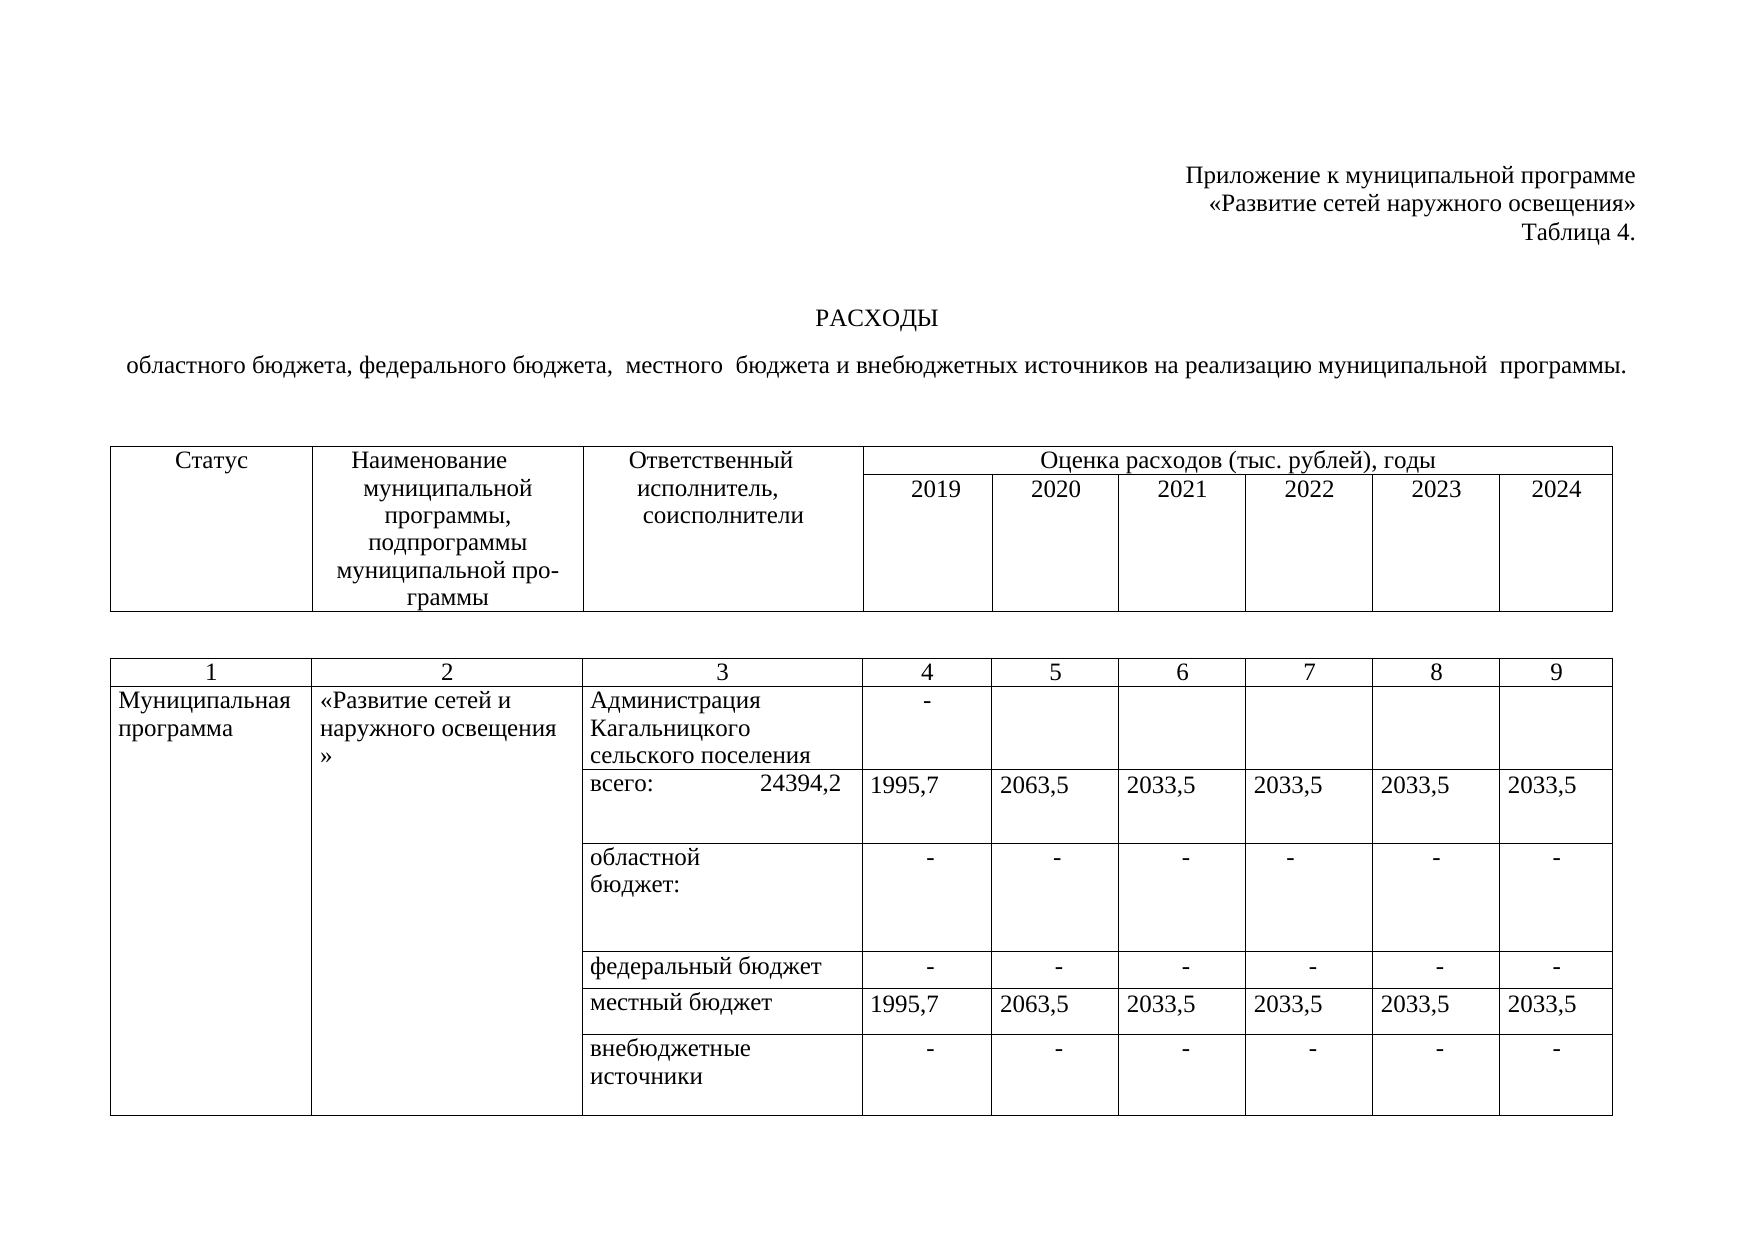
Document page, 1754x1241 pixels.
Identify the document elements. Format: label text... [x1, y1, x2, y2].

table_cell - [1246, 952, 1372, 988]
table_cell [1119, 687, 1245, 769]
text областного бюджета, федерального бюджета, местного бюджета и внебюджетных источников на реализацию муниципальной программы. [118, 350, 1636, 379]
table_cell 2033,5 [1373, 770, 1499, 842]
table_cell Муниципальная программа [111, 687, 311, 1115]
table_cell всего: 24394,2 [583, 770, 862, 842]
table_cell Администрация Кагальницкого сельского поселения [583, 687, 862, 769]
table_cell - [1500, 844, 1612, 951]
table_header 5 [992, 659, 1118, 686]
table_header 7 [1246, 659, 1372, 686]
table_cell 2021 [1119, 475, 1245, 611]
table_cell - [863, 952, 991, 988]
table_cell 2022 [1246, 475, 1372, 611]
table_cell 2033,5 [1500, 770, 1612, 842]
table_cell - [1246, 844, 1372, 951]
table_cell 2033,5 [1119, 989, 1245, 1034]
table_cell 2020 [993, 475, 1118, 611]
table_cell 1995,7 [863, 989, 991, 1034]
table_header 3 [583, 659, 862, 686]
table_header Наименование муниципальной программы, подпрограммы муниципальной программы [313, 447, 583, 611]
table_cell - [1119, 952, 1245, 988]
table_cell - [1119, 844, 1245, 951]
table_header 4 [863, 659, 991, 686]
table_header Статус [111, 447, 312, 611]
table_cell 2033,5 [1246, 989, 1372, 1034]
table_cell внебюджетные источники [583, 1035, 862, 1115]
table_cell 1995,7 [863, 770, 991, 842]
table_cell - [1373, 1035, 1499, 1115]
table_cell 2024 [1500, 475, 1612, 611]
table_header 9 [1500, 659, 1612, 686]
table_cell [992, 687, 1118, 769]
table_cell 2033,5 [1500, 989, 1612, 1034]
table_cell - [992, 952, 1118, 988]
table_cell - [992, 844, 1118, 951]
table_cell 2063,5 [992, 770, 1118, 842]
table_cell - [863, 1035, 991, 1115]
table_header 2 [312, 659, 582, 686]
text Приложение к муниципальной программе [118, 160, 1636, 188]
table_cell областной бюджет: [583, 844, 862, 951]
table_cell - [1373, 844, 1499, 951]
table_cell - [1500, 1035, 1612, 1115]
table_header 8 [1373, 659, 1499, 686]
table_header 6 [1119, 659, 1245, 686]
table_cell 2023 [1373, 475, 1499, 611]
text Таблица 4. [118, 217, 1636, 246]
table_cell - [863, 687, 991, 769]
table_cell [1373, 687, 1499, 769]
table_cell - [863, 844, 991, 951]
text «Развитие сетей наружного освещения» [118, 188, 1636, 217]
text Расходы [118, 303, 1636, 331]
table_cell [1246, 687, 1372, 769]
table_header Ответственный исполнитель, соисполнители [584, 447, 863, 611]
table_cell местный бюджет [583, 989, 862, 1034]
table_cell 2033,5 [1119, 770, 1245, 842]
table_header 1 [111, 659, 311, 686]
table_cell «Развитие сетей и наружного освещения » [312, 687, 582, 1115]
table_cell федеральный бюджет [583, 952, 862, 988]
table_cell - [1500, 952, 1612, 988]
table_cell 2033,5 [1246, 770, 1372, 842]
table_cell - [1246, 1035, 1372, 1115]
table_cell 2019 [864, 475, 992, 611]
table_cell 2033,5 [1373, 989, 1499, 1034]
table_cell - [1373, 952, 1499, 988]
table_cell - [1119, 1035, 1245, 1115]
table_cell [1500, 687, 1612, 769]
table_header Оценка расходов (тыс. рублей), годы [864, 447, 1612, 474]
table_cell 2063,5 [992, 989, 1118, 1034]
table_cell - [992, 1035, 1118, 1115]
